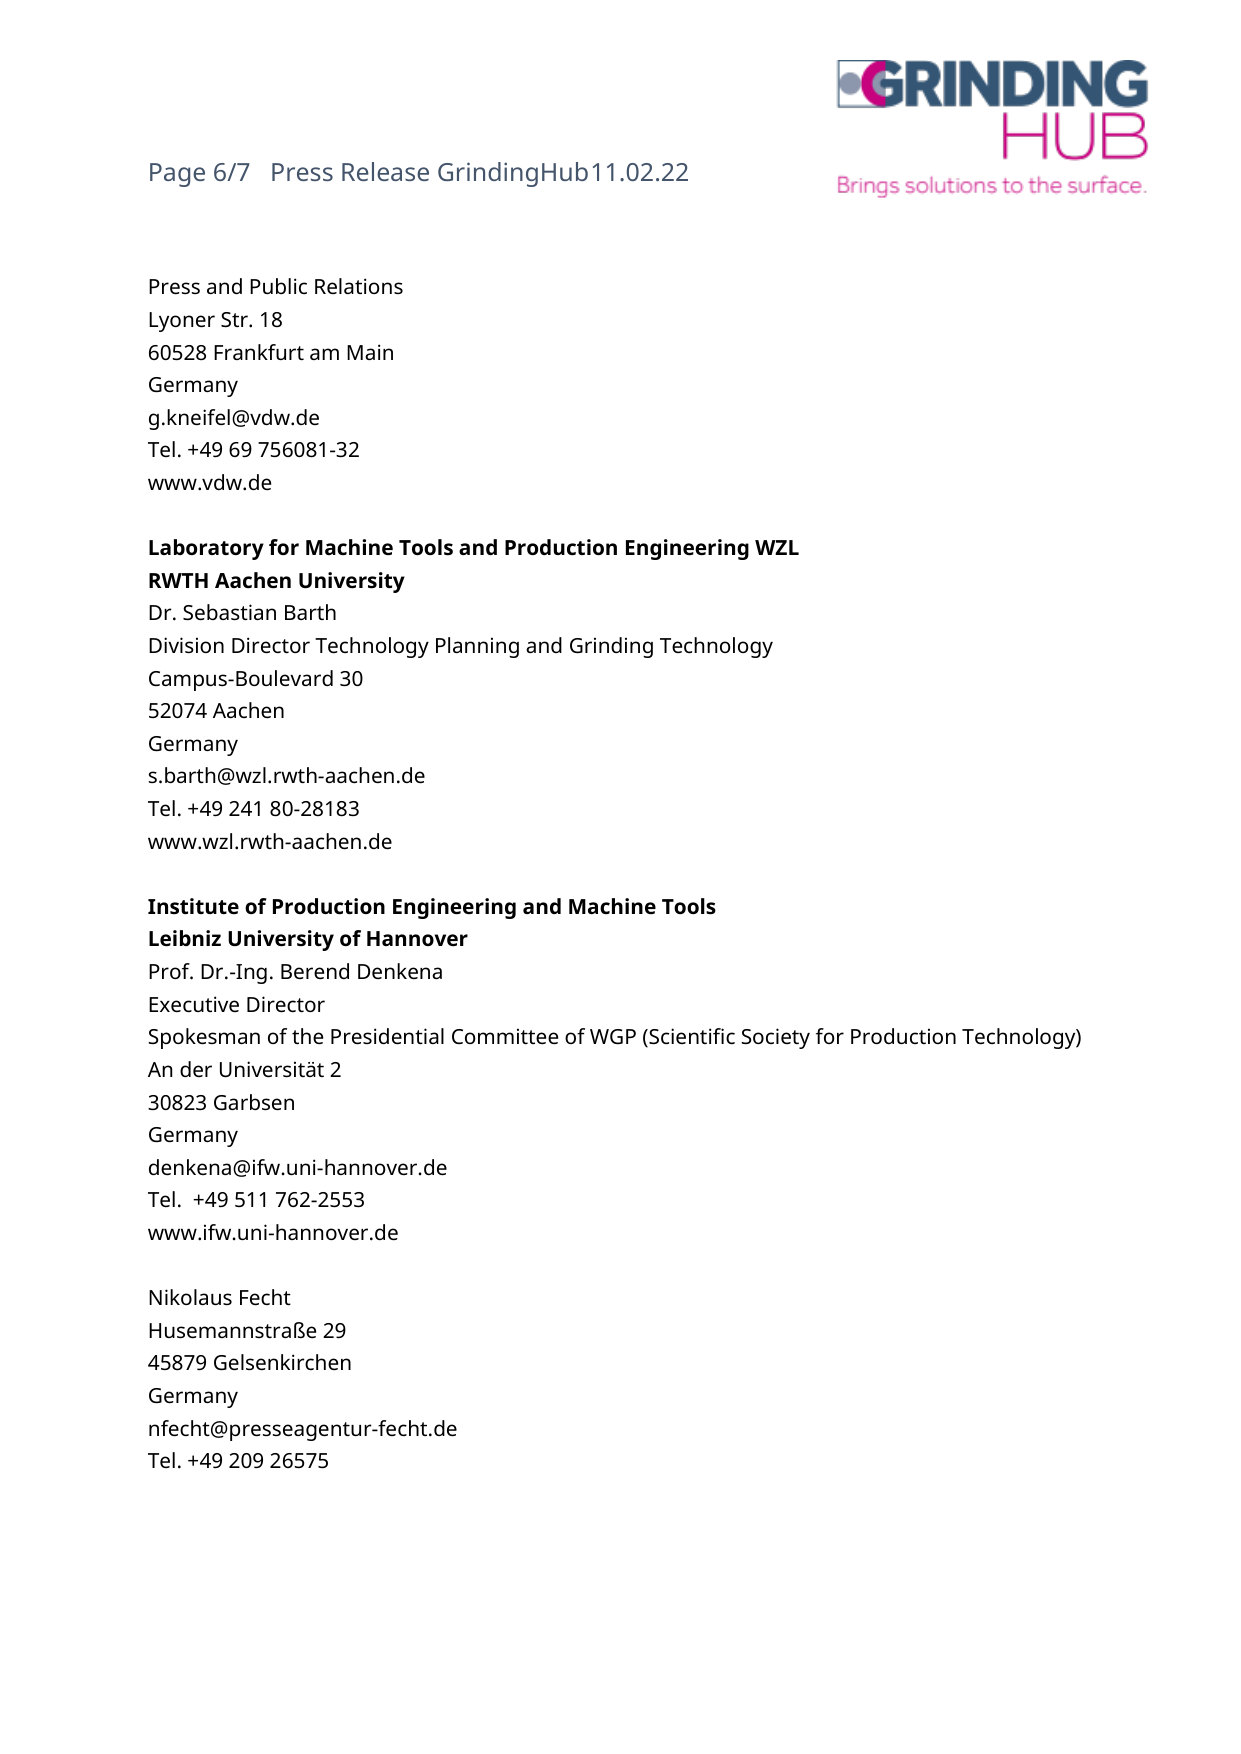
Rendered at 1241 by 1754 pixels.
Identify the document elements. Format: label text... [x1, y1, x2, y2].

text Tel. +49 209 26575 [148, 1446, 1093, 1475]
text Germany [148, 1120, 1093, 1149]
text RWTH Aachen University [148, 566, 1093, 594]
text www.ifw.uni-hannover.de [148, 1218, 1093, 1246]
text www.wzl.rwth-aachen.de [148, 827, 1093, 855]
text Husemannstraße 29 45879 Gelsenkirchen [148, 1316, 1093, 1377]
text Press and Public Relations [148, 272, 1093, 301]
text Division Director Technology Planning and Grinding Technology [148, 631, 1093, 659]
text 52074 Aachen Germany [148, 696, 1093, 757]
text Campus-Boulevard 30 [148, 664, 1093, 692]
text Tel. +49 69 756081-32 [148, 436, 1093, 464]
text Nikolaus Fecht [148, 1283, 1093, 1312]
text Laboratory for Machine Tools and Production Engineering WZL [148, 533, 1093, 562]
text Germany [148, 370, 1093, 399]
text Lyoner Str. 18 [148, 305, 1093, 333]
text Dr. Sebastian Barth [148, 598, 1093, 627]
text Institute of Production Engineering and Machine Tools [148, 892, 1093, 920]
text 60528 Frankfurt am Main [148, 338, 1093, 366]
text Leibniz University of Hannover Prof. Dr.-Ing. Berend Denkena Executive Director Spokesman of the Presidential Committee of WGP (Scientific Society for Production Technology) [148, 924, 1093, 1051]
text 30823 Garbsen [148, 1088, 1093, 1116]
text denkena@ifw.uni-hannover.de [148, 1153, 1093, 1181]
text nfecht@presseagentur-fecht.de [148, 1414, 1093, 1442]
text www.vdw.de [148, 468, 1093, 497]
text An der Universität 2 [148, 1055, 1093, 1083]
text Germany [148, 1381, 1093, 1409]
text Tel. +49 241 80-28183 [148, 794, 1093, 823]
text g.kneifel@vdw.de [148, 403, 1093, 431]
text Tel. +49 511 762-2553 [148, 1185, 1093, 1214]
text s.barth@wzl.rwth-aachen.de [148, 762, 1093, 790]
